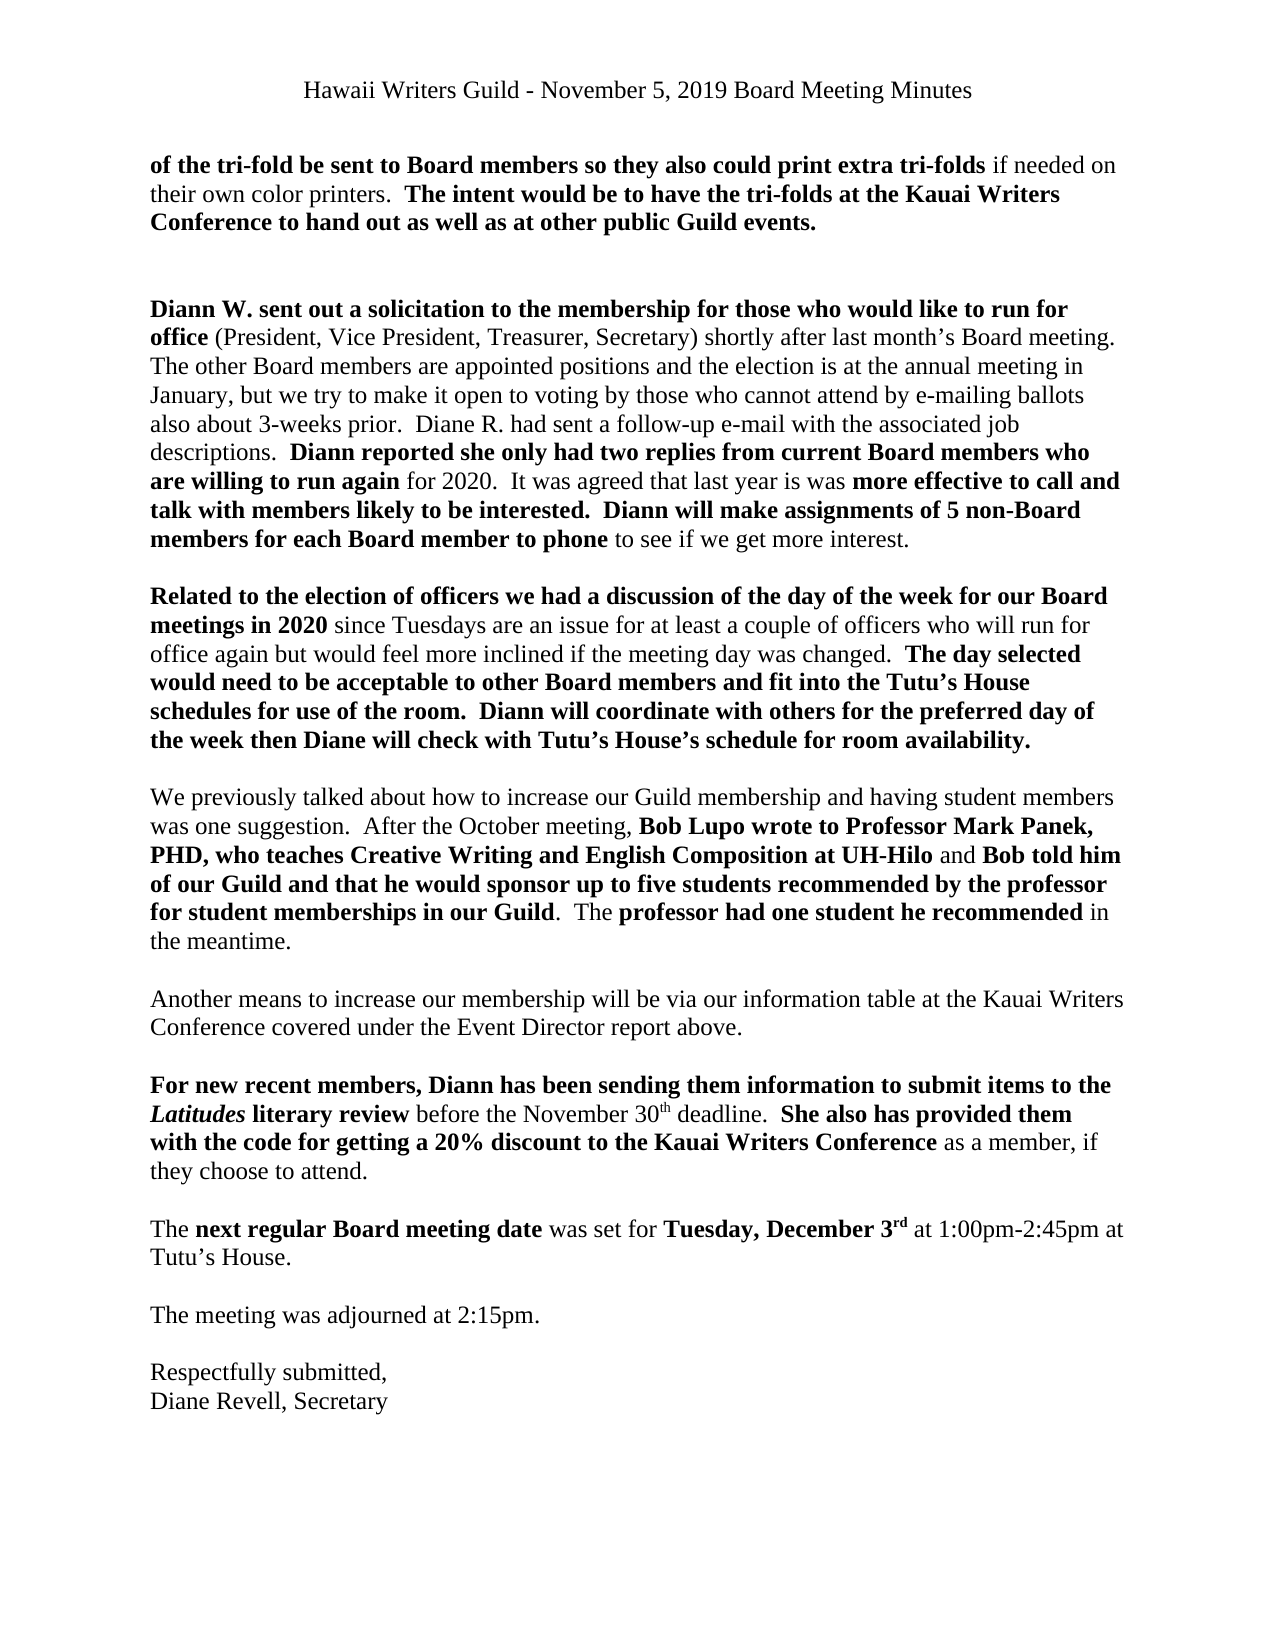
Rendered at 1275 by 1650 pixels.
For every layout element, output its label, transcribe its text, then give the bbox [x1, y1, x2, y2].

text We previously talked about how to increase our Guild membership and having student members was one suggestion. After the October meeting, Bob Lupo wrote to Professor Mark Panek, PHD, who teaches Creative Writing and English Composition at UH-Hilo and Bob told him of our Guild and that he would sponsor up to five students recommended by the professor for student memberships in our Guild. The professor had one student he recommended in the meantime. [150, 782, 1125, 955]
text For new recent members, Diann has been sending them information to submit items to the Latitudes literary review before the November 30th deadline. She also has provided them with the code for getting a 20% discount to the Kauai Writers Conference as a member, if they choose to attend. [150, 1070, 1125, 1185]
text Another means to increase our membership will be via our information table at the Kauai Writers Conference covered under the Event Director report above. [150, 984, 1125, 1041]
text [150, 150, 1125, 236]
text Diane Revell, Secretary [150, 1386, 1125, 1415]
text Respectfully submitted, [150, 1357, 1125, 1386]
text Related to the election of officers we had a discussion of the day of the week for our Board meetings in 2020 since Tuesdays are an issue for at least a couple of officers who will run for office again but would feel more inclined if the meeting day was changed. The day selected would need to be acceptable to other Board members and fit into the Tutu’s House schedules for use of the room. Diann will coordinate with others for the preferred day of the week then Diane will check with Tutu’s House’s schedule for room availability. [150, 581, 1125, 754]
text Diann W. sent out a solicitation to the membership for those who would like to run for office (President, Vice President, Treasurer, Secretary) shortly after last month’s Board meeting. The other Board members are appointed positions and the election is at the annual meeting in January, but we try to make it open to voting by those who cannot attend by e-mailing ballots also about 3-weeks prior. Diane R. had sent a follow-up e-mail with the associated job descriptions. Diann reported she only had two replies from current Board members who are willing to run again for 2020. It was agreed that last year is was more effective to call and talk with members likely to be interested. Diann will make assignments of 5 non-Board members for each Board member to phone to see if we get more interest. [150, 294, 1125, 552]
text The meeting was adjourned at 2:15pm. [150, 1300, 1125, 1329]
text The next regular Board meeting date was set for Tuesday, December 3rd at 1:00pm-2:45pm at Tutu’s House. [150, 1214, 1125, 1271]
